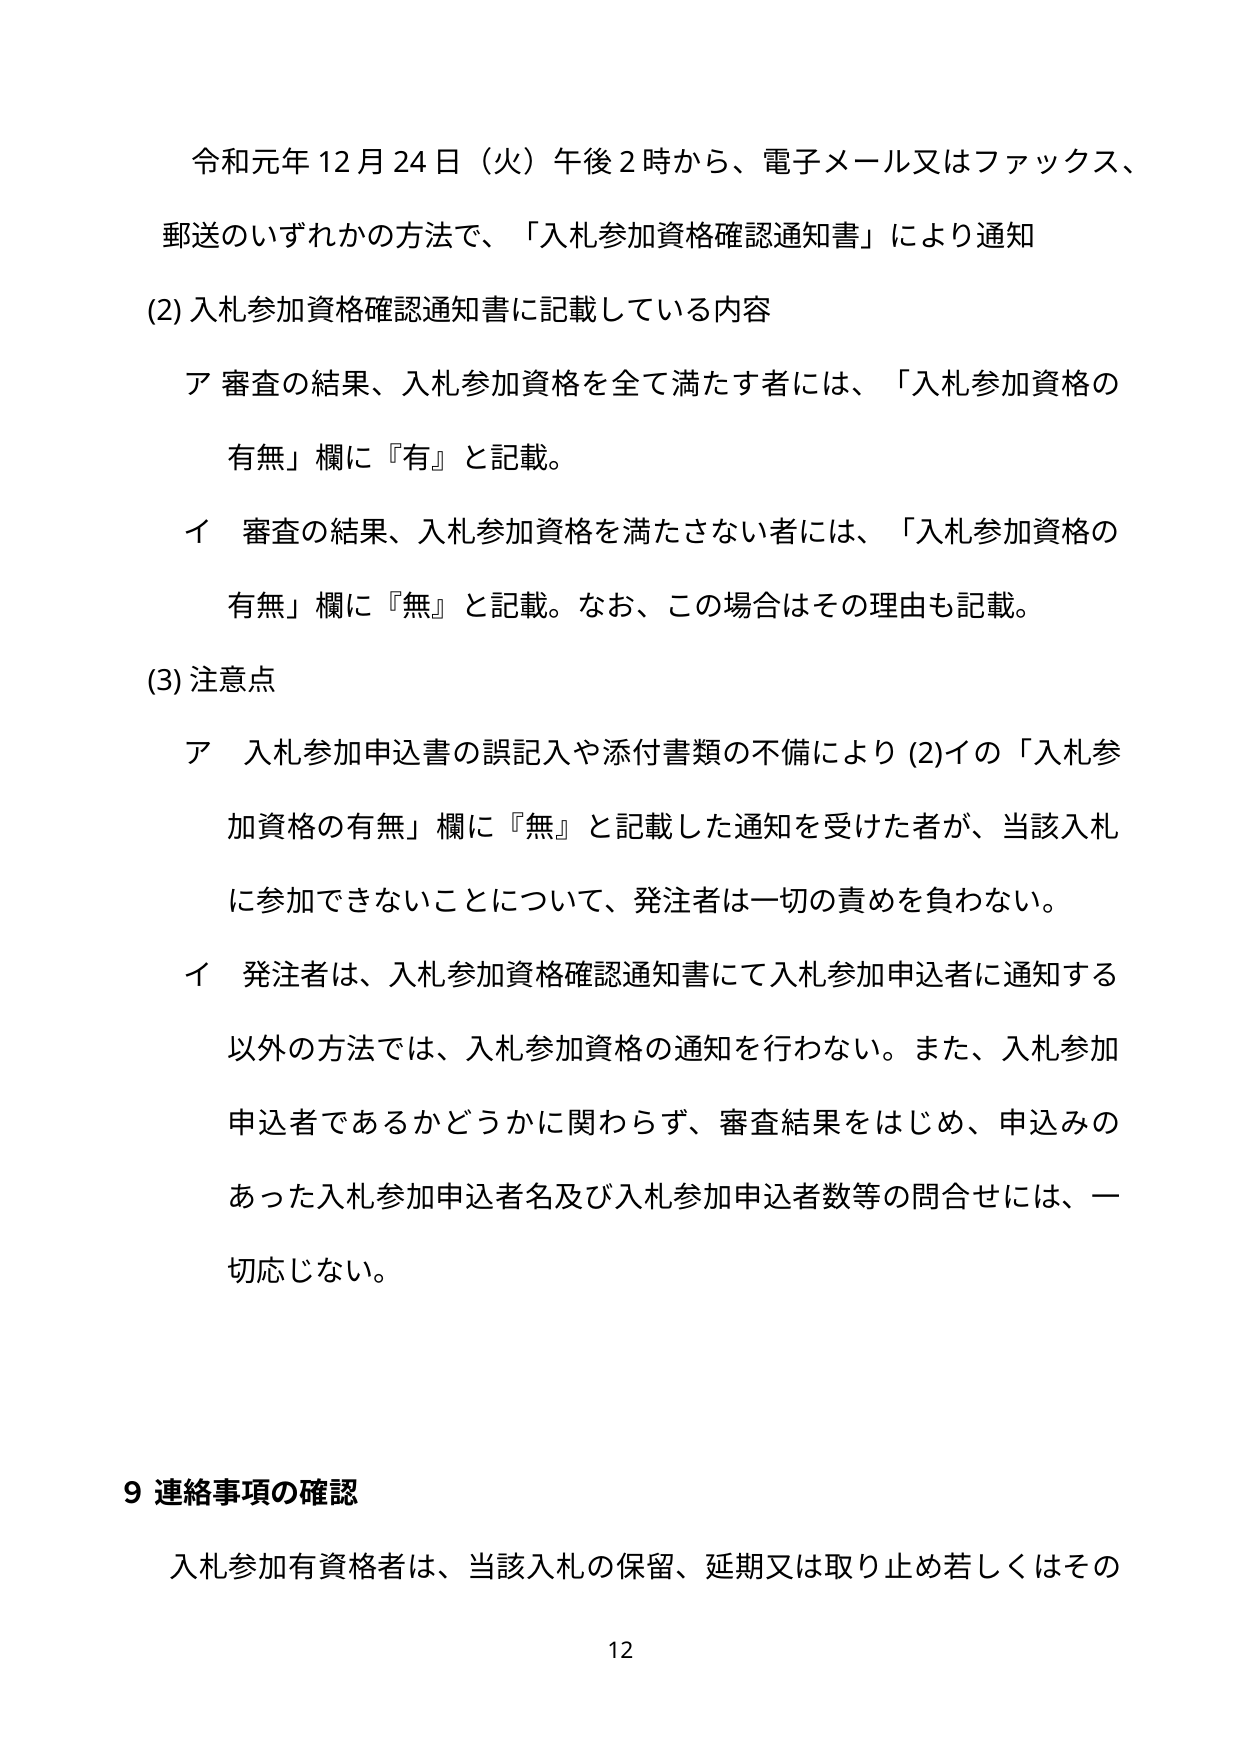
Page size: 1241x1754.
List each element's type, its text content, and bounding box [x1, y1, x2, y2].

text イ 発注者は、入札参加資格確認通知書にて入札参加申込者に通知する以外の方法では、入札参加資格の通知を行わない。また、入札参加申込者であるかどうかに関わらず、審査結果をはじめ、申込みのあった入札参加申込者名及び入札参加申込者数等の問合せには、一切応じない。 [184, 936, 1122, 1306]
text ア 審査の結果、入札参加資格を全て満たす者には、「入札参加資格の有無」欄に『有』と記載。 [184, 344, 1122, 492]
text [140, 1528, 1122, 1602]
text (3) 注意点 [118, 640, 1122, 714]
text ９ 連絡事項の確認 [118, 1454, 1122, 1528]
text ア 入札参加申込書の誤記入や添付書類の不備により (2)イの「入札参加資格の有無」欄に『無』と記載した通知を受けた者が、当該入札に参加できないことについて、発注者は一切の責めを負わない。 [184, 714, 1122, 936]
text (2) 入札参加資格確認通知書に記載している内容 [118, 271, 1122, 344]
text 令和元年12月24日（火）午後2時から、電子メール又はファックス、郵送のいずれかの方法で、「入札参加資格確認通知書」により通知 [162, 123, 1122, 271]
text イ 審査の結果、入札参加資格を満たさない者には、「入札参加資格の有無」欄に『無』と記載。なお、この場合はその理由も記載。 [184, 492, 1122, 640]
